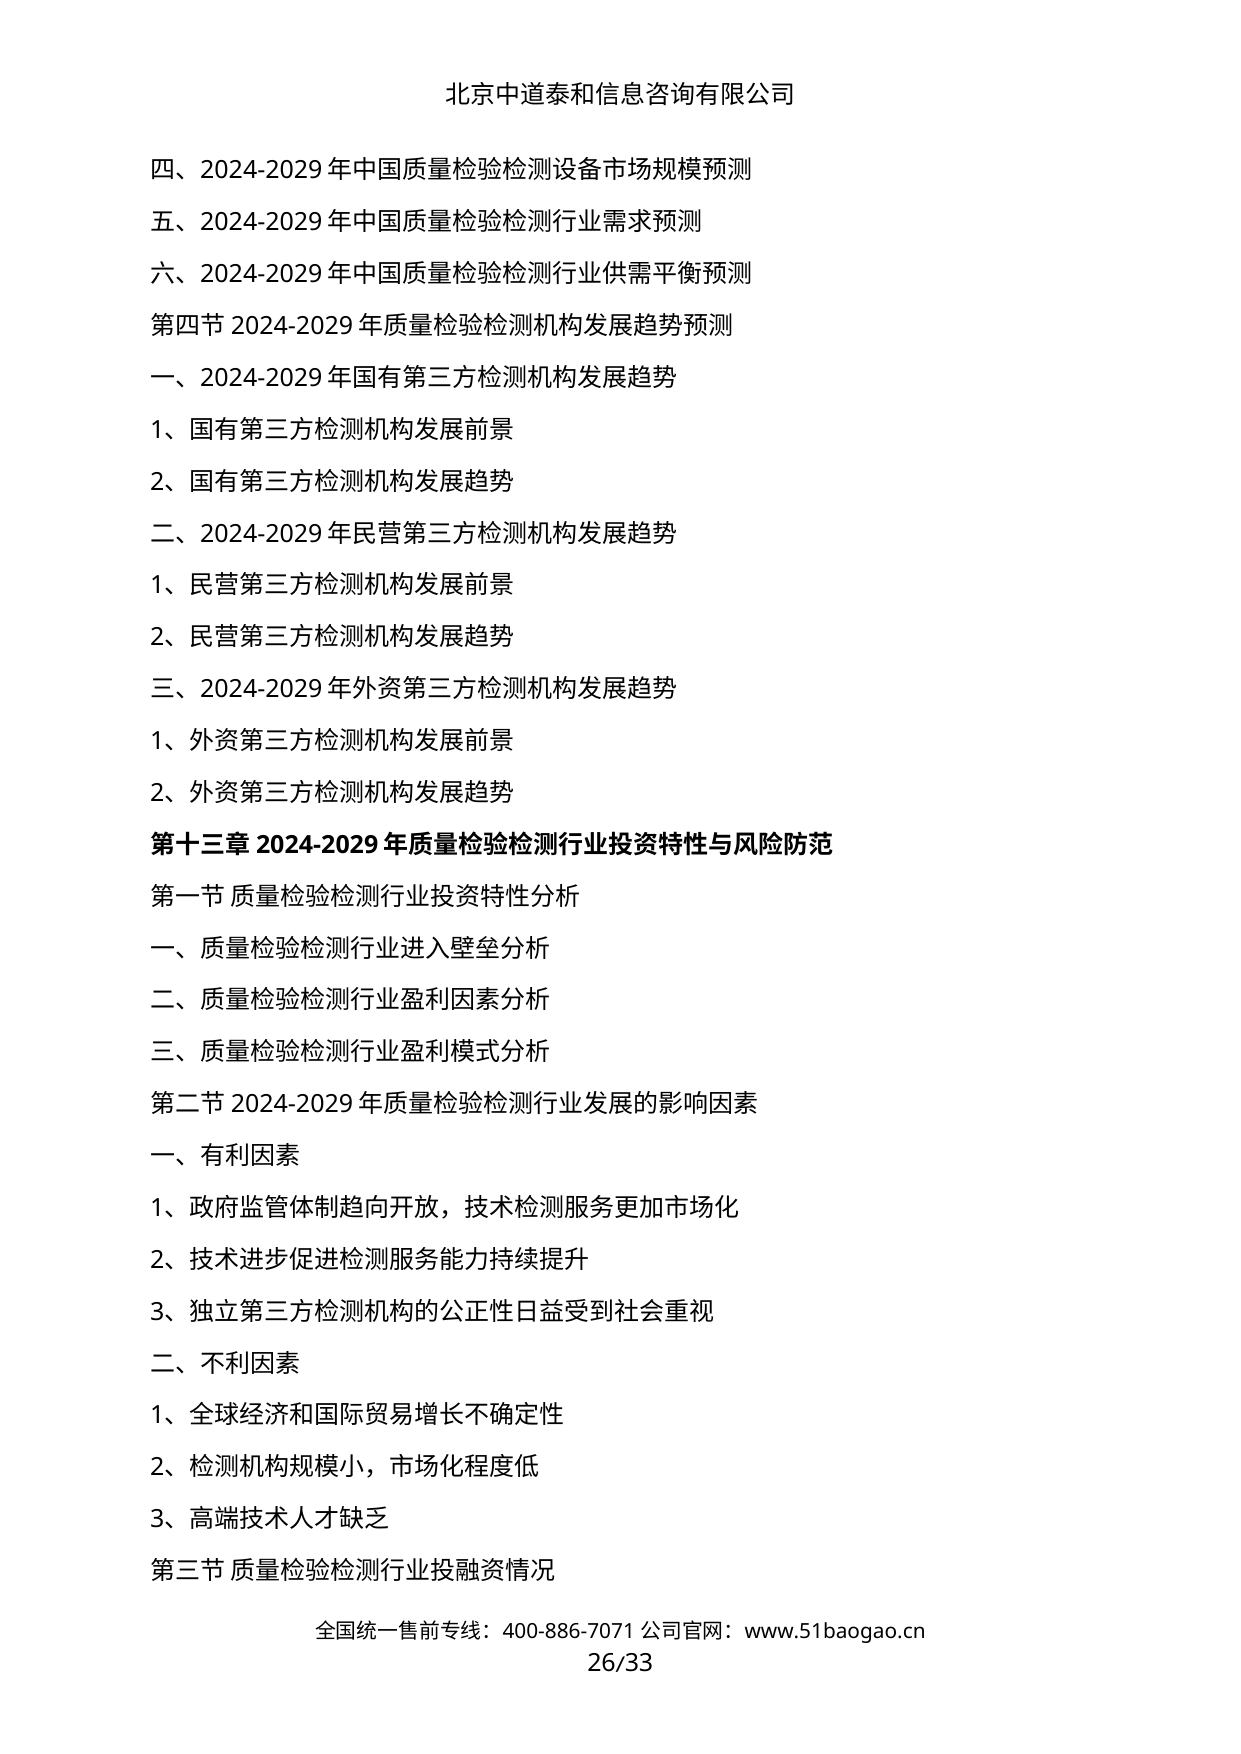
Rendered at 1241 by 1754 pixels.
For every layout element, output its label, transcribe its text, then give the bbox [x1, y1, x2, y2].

text 三、质量检验检测行业盈利模式分析 [150, 1032, 1090, 1068]
text 第四节 2024-2029年质量检验检测机构发展趋势预测 [150, 306, 1090, 342]
text 2、外资第三方检测机构发展趋势 [150, 772, 1090, 809]
text 1、民营第三方检测机构发展前景 [150, 565, 1090, 601]
text 二、质量检验检测行业盈利因素分析 [150, 980, 1090, 1016]
text 2、检测机构规模小，市场化程度低 [150, 1447, 1090, 1483]
text 2、国有第三方检测机构发展趋势 [150, 461, 1090, 497]
text 五、2024-2029年中国质量检验检测行业需求预测 [150, 202, 1090, 238]
text 六、2024-2029年中国质量检验检测行业供需平衡预测 [150, 254, 1090, 290]
text 1、政府监管体制趋向开放，技术检测服务更加市场化 [150, 1187, 1090, 1224]
text 三、2024-2029年外资第三方检测机构发展趋势 [150, 669, 1090, 705]
text 2、技术进步促进检测服务能力持续提升 [150, 1239, 1090, 1276]
text 1、国有第三方检测机构发展前景 [150, 409, 1090, 446]
text 1、全球经济和国际贸易增长不确定性 [150, 1395, 1090, 1431]
text 四、2024-2029年中国质量检验检测设备市场规模预测 [150, 150, 1090, 186]
text 3、独立第三方检测机构的公正性日益受到社会重视 [150, 1291, 1090, 1327]
text 1、外资第三方检测机构发展前景 [150, 721, 1090, 757]
text 第二节 2024-2029年质量检验检测行业发展的影响因素 [150, 1084, 1090, 1120]
text 二、不利因素 [150, 1343, 1090, 1379]
text 二、2024-2029年民营第三方检测机构发展趋势 [150, 513, 1090, 549]
text 3、高端技术人才缺乏 [150, 1499, 1090, 1535]
text 第三节 质量检验检测行业投融资情况 [150, 1551, 1090, 1587]
text 第十三章 2024-2029年质量检验检测行业投资特性与风险防范 [150, 824, 1090, 861]
text 一、有利因素 [150, 1136, 1090, 1172]
text 第一节 质量检验检测行业投资特性分析 [150, 876, 1090, 912]
text 一、2024-2029年国有第三方检测机构发展趋势 [150, 357, 1090, 394]
text 2、民营第三方检测机构发展趋势 [150, 617, 1090, 653]
text 一、质量检验检测行业进入壁垒分析 [150, 928, 1090, 964]
